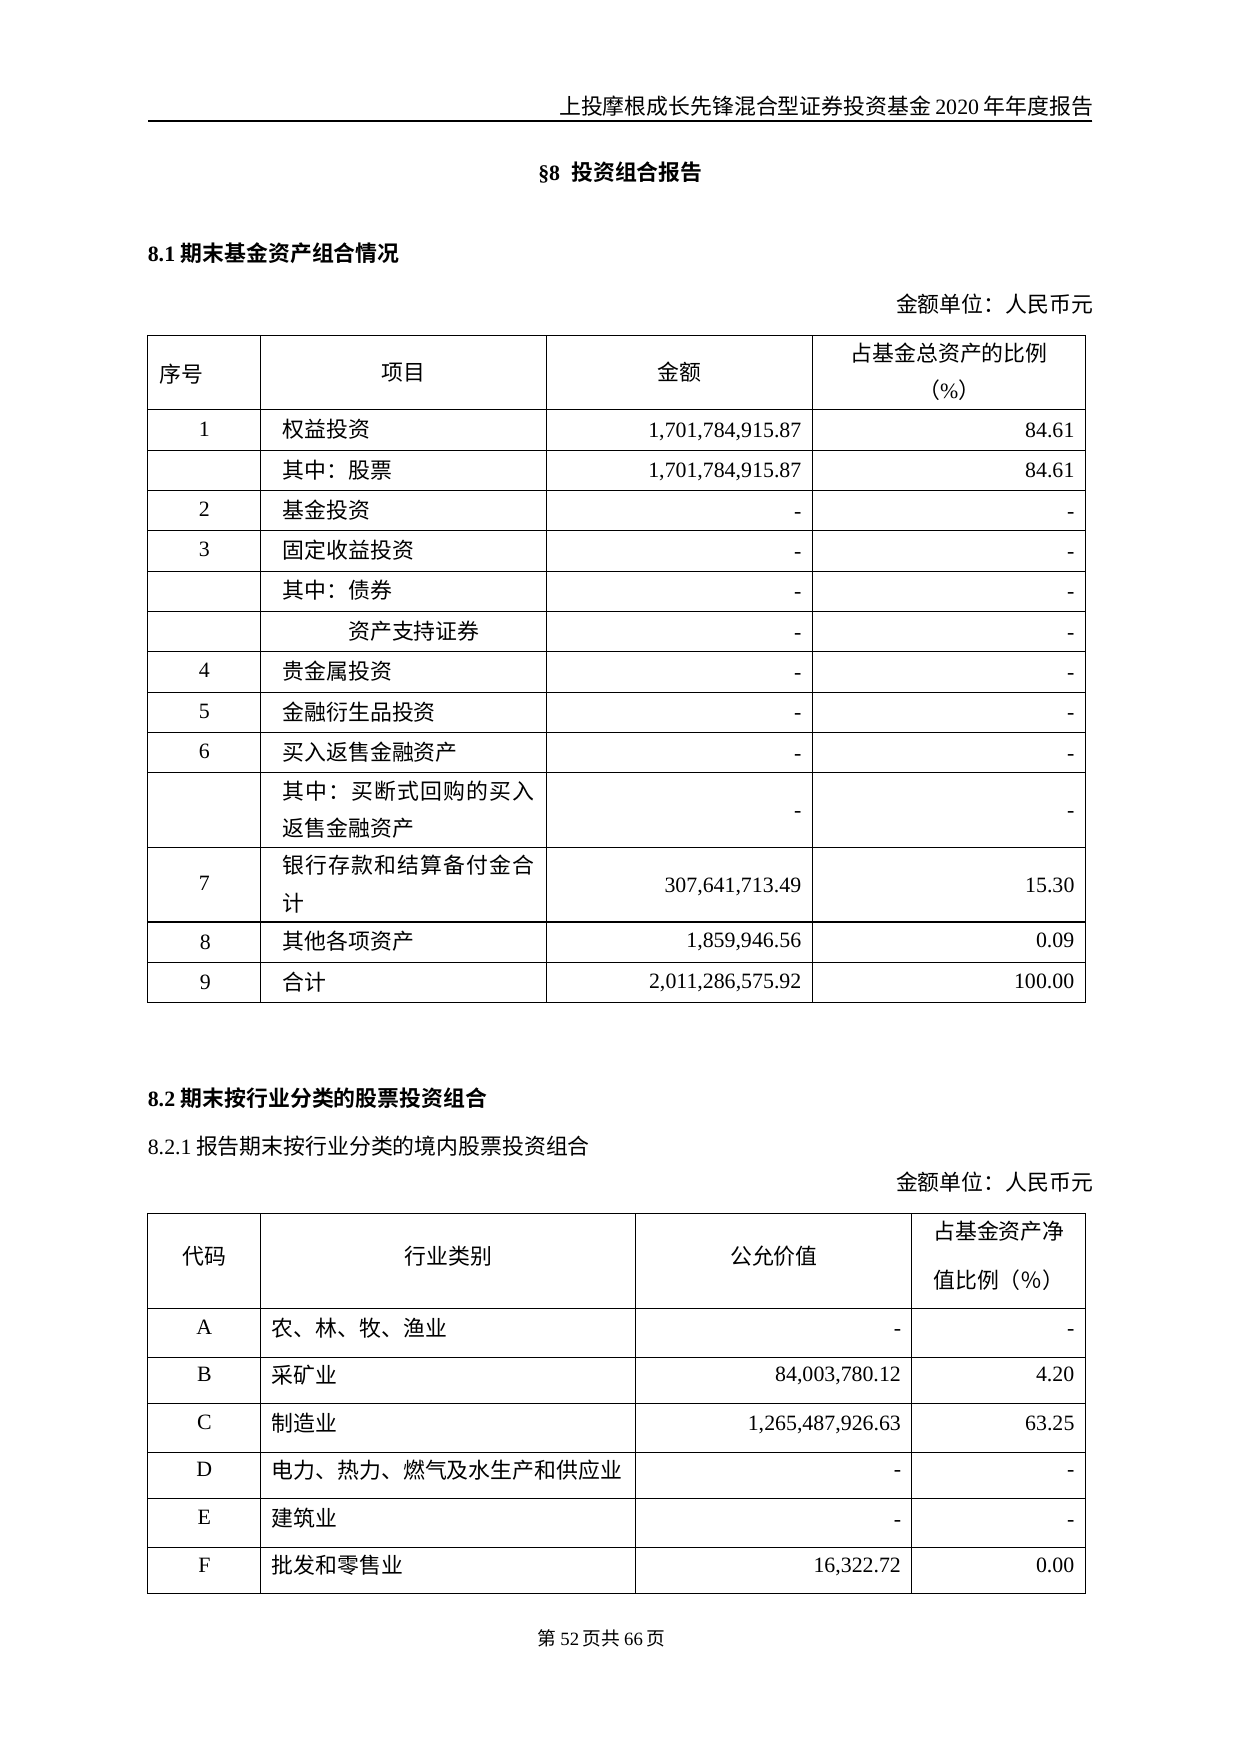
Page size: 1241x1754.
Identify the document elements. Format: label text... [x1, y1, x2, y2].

table_header 金额 [547, 336, 812, 409]
table_cell - [813, 733, 1085, 772]
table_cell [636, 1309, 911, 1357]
table_cell 9 [148, 963, 260, 1002]
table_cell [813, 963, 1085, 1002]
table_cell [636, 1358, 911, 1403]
table_cell - [813, 531, 1085, 571]
table_cell - [547, 773, 812, 847]
table_cell 6 [148, 733, 260, 772]
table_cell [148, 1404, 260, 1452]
table_cell 1,859,946.56 [547, 923, 812, 962]
table_cell [148, 572, 260, 611]
table_cell - [813, 491, 1085, 530]
table_cell - [547, 652, 812, 692]
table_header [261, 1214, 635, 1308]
table_cell 基金投资 [261, 491, 546, 530]
table_cell 3 [148, 531, 260, 571]
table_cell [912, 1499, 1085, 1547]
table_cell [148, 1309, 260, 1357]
subtitle 8.2 期末按行业分类的股票投资组合 [148, 1081, 1092, 1113]
table_cell - [813, 612, 1085, 651]
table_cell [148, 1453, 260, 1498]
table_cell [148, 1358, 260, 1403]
table_cell - [813, 572, 1085, 611]
table_cell - [813, 652, 1085, 692]
table_cell 其中：买断式回购的买入返售金融资产 [261, 773, 546, 847]
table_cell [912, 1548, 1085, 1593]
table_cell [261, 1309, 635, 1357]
table_cell 5 [148, 693, 260, 732]
table_cell 1,701,784,915.87 [547, 410, 812, 450]
table_cell - [547, 733, 812, 772]
table_cell 买入返售金融资产 [261, 733, 546, 772]
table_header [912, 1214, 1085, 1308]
table_cell 0.09 [813, 923, 1085, 962]
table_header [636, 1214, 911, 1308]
table_cell 银行存款和结算备付金合计 [261, 848, 546, 921]
table_cell 资产支持证券 [261, 612, 546, 651]
table_cell 贵金属投资 [261, 652, 546, 692]
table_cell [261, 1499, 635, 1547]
table_cell - [547, 572, 812, 611]
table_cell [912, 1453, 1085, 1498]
table_cell 2 [148, 491, 260, 530]
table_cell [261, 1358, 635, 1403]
table_cell 307,641,713.49 [547, 848, 812, 921]
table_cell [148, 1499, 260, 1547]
table_header 序号 [148, 336, 260, 409]
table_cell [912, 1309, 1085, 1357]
table_cell 权益投资 [261, 410, 546, 450]
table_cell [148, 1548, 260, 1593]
table_cell 固定收益投资 [261, 531, 546, 571]
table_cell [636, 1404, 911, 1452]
text 金额单位：人民币元 [149, 1164, 1092, 1197]
table_cell 7 [148, 848, 260, 921]
table_cell 合计 [261, 963, 546, 1002]
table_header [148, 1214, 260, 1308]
table_cell - [547, 693, 812, 732]
table_header 占基金总资产的比例（%） [813, 336, 1085, 409]
subtitle §8 投资组合报告 [148, 154, 1092, 187]
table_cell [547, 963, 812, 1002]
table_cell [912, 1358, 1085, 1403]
table_cell [148, 612, 260, 651]
table_cell 金融衍生品投资 [261, 693, 546, 732]
subtitle 8.1 期末基金资产组合情况 [148, 235, 1092, 268]
text 8.2.1报告期末按行业分类的境内股票投资组合 [148, 1129, 1092, 1161]
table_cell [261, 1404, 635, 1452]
table_cell 其中：股票 [261, 451, 546, 490]
table_cell - [813, 693, 1085, 732]
table_cell [148, 773, 260, 847]
table_cell - [813, 773, 1085, 847]
table_cell 其他各项资产 [261, 923, 546, 962]
table_cell - [547, 531, 812, 571]
table_cell - [547, 612, 812, 651]
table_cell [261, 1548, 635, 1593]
table_header 项目 [261, 336, 546, 409]
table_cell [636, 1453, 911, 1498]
table_cell 84.61 [813, 451, 1085, 490]
table_cell 1,701,784,915.87 [547, 451, 812, 490]
table_cell - [547, 491, 812, 530]
table_cell 8 [148, 923, 260, 962]
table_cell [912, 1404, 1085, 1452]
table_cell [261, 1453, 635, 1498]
table_cell 15.30 [813, 848, 1085, 921]
text 金额单位：人民币元 [149, 286, 1092, 319]
table_cell 1 [148, 410, 260, 450]
table_cell [148, 451, 260, 490]
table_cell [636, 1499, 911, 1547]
table_cell 84.61 [813, 410, 1085, 450]
table_cell 4 [148, 652, 260, 692]
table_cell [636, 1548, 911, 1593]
table_cell 其中：债券 [261, 572, 546, 611]
